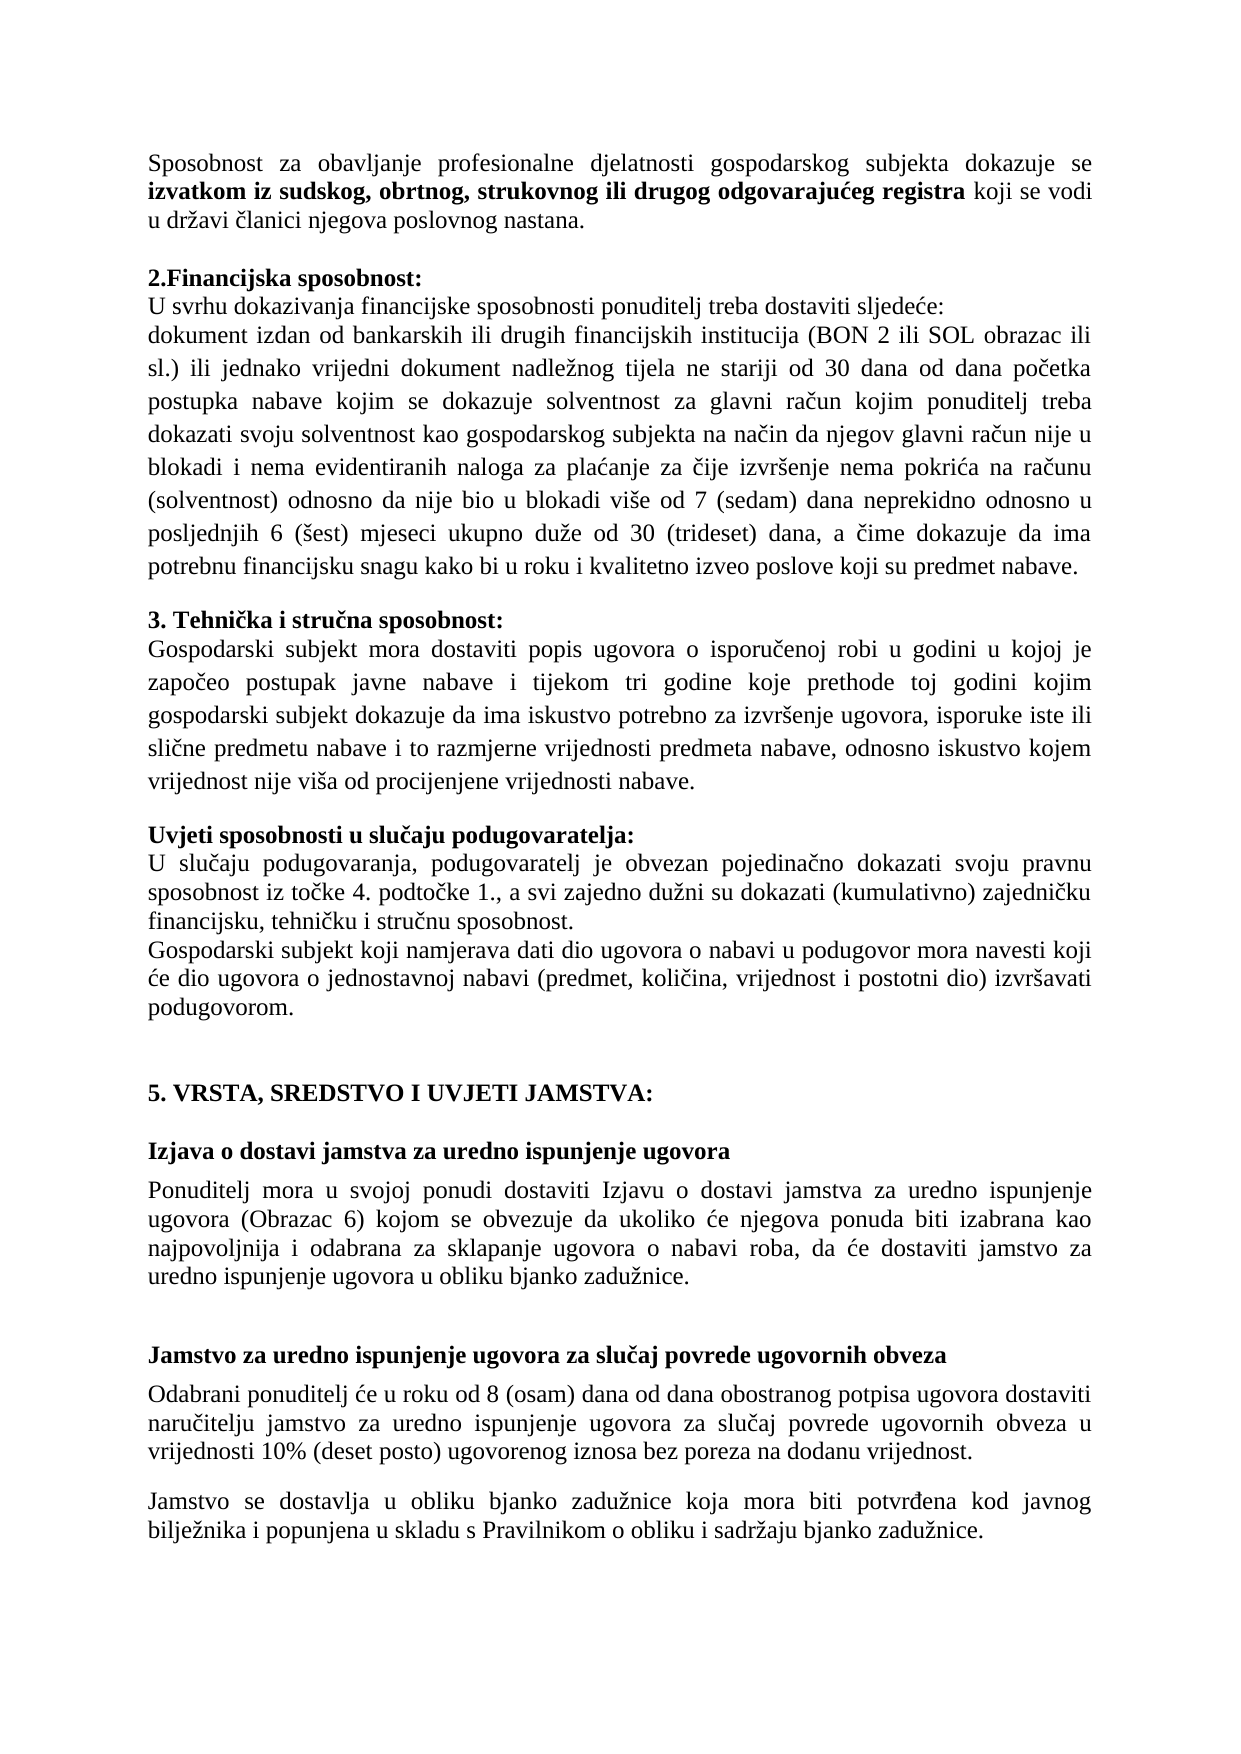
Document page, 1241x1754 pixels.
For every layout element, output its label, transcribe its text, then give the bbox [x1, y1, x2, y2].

text Odabrani ponuditelj će u roku od 8 (osam) dana od dana obostranog potpisa ugovora dostaviti naručitelju jamstvo za uredno ispunjenje ugovora za slučaj povrede ugovornih obveza u vrijednosti 10% (deset posto) ugovorenog iznosa bez poreza na dodanu vrijednost. [148, 1379, 1093, 1465]
text Gospodarski subjekt mora dostaviti popis ugovora o isporučenoj robi u godini u kojoj je započeo postupak javne nabave i tijekom tri godine koje prethode toj godini kojim gospodarski subjekt dokazuje da ima iskustvo potrebno za izvršenje ugovora, isporuke iste ili slične predmetu nabave i to razmjerne vrijednosti predmeta nabave, odnosno iskustvo kojem vrijednost nije viša od procijenjene vrijednosti nabave. [148, 634, 1093, 795]
text Jamstvo se dostavlja u obliku bjanko zadužnice koja mora biti potvrđena kod javnog bilježnika i popunjena u skladu s Pravilnikom o obliku i sadržaju bjanko zadužnice. [148, 1486, 1093, 1543]
text dokument izdan od bankarskih ili drugih financijskih institucija (BON 2 ili SOL obrazac ili sl.) ili jednako vrijedni dokument nadležnog tijela ne stariji od 30 dana od dana početka postupka nabave kojim se dokazuje solventnost za glavni račun kojim ponuditelj treba dokazati svoju solventnost kao gospodarskog subjekta na način da njegov glavni račun nije u blokadi i nema evidentiranih naloga za plaćanje za čije izvršenje nema pokrića na računu (solventnost) odnosno da nije bio u blokadi više od 7 (sedam) dana neprekidno odnosno u posljednjih 6 (šest) mjeseci ukupno duže od 30 (trideset) dana, a čime dokazuje da ima potrebnu financijsku snagu kako bi u roku i kvalitetno izveo poslove koji su predmet nabave. [148, 320, 1093, 580]
text Izjava o dostavi jamstva za uredno ispunjenje ugovora [148, 1136, 1093, 1165]
text Sposobnost za obavljanje profesionalne djelatnosti gospodarskog subjekta dokazuje se izvatkom iz sudskog, obrtnog, strukovnog ili drugog odgovarajućeg registra koji se vodi u državi članici njegova poslovnog nastana. [148, 148, 1093, 234]
text U slučaju podugovaranja, podugovaratelj je obvezan pojedinačno dokazati svoju pravnu sposobnost iz točke 4. podtočke 1., a svi zajedno dužni su dokazati (kumulativno) zajedničku financijsku, tehničku i stručnu sposobnost. [148, 848, 1093, 935]
text Jamstvo za uredno ispunjenje ugovora za slučaj povrede ugovornih obveza [148, 1340, 1093, 1368]
text Uvjeti sposobnosti u slučaju podugovaratelja: [148, 820, 1093, 848]
text 5. VRSTA, SREDSTVO I UVJETI JAMSTVA: [148, 1078, 1093, 1107]
text U svrhu dokazivanja financijske sposobnosti ponuditelj treba dostaviti sljedeće: [148, 291, 1093, 320]
text Gospodarski subjekt koji namjerava dati dio ugovora o nabavi u podugovor mora navesti koji će dio ugovora o jednostavnoj nabavi (predmet, količina, vrijednost i postotni dio) izvršavati podugovorom. [148, 935, 1093, 1021]
text Ponuditelj mora u svojoj ponudi dostaviti Izjavu o dostavi jamstva za uredno ispunjenje ugovora (Obrazac 6) kojom se obvezuje da ukoliko će njegova ponuda biti izabrana kao najpovoljnija i odabrana za sklapanje ugovora o nabavi roba, da će dostaviti jamstvo za uredno ispunjenje ugovora u obliku bjanko zadužnice. [148, 1175, 1093, 1290]
text 3. Tehnička i stručna sposobnost: [148, 605, 1093, 634]
text 2.Financijska sposobnost: [148, 263, 1093, 291]
